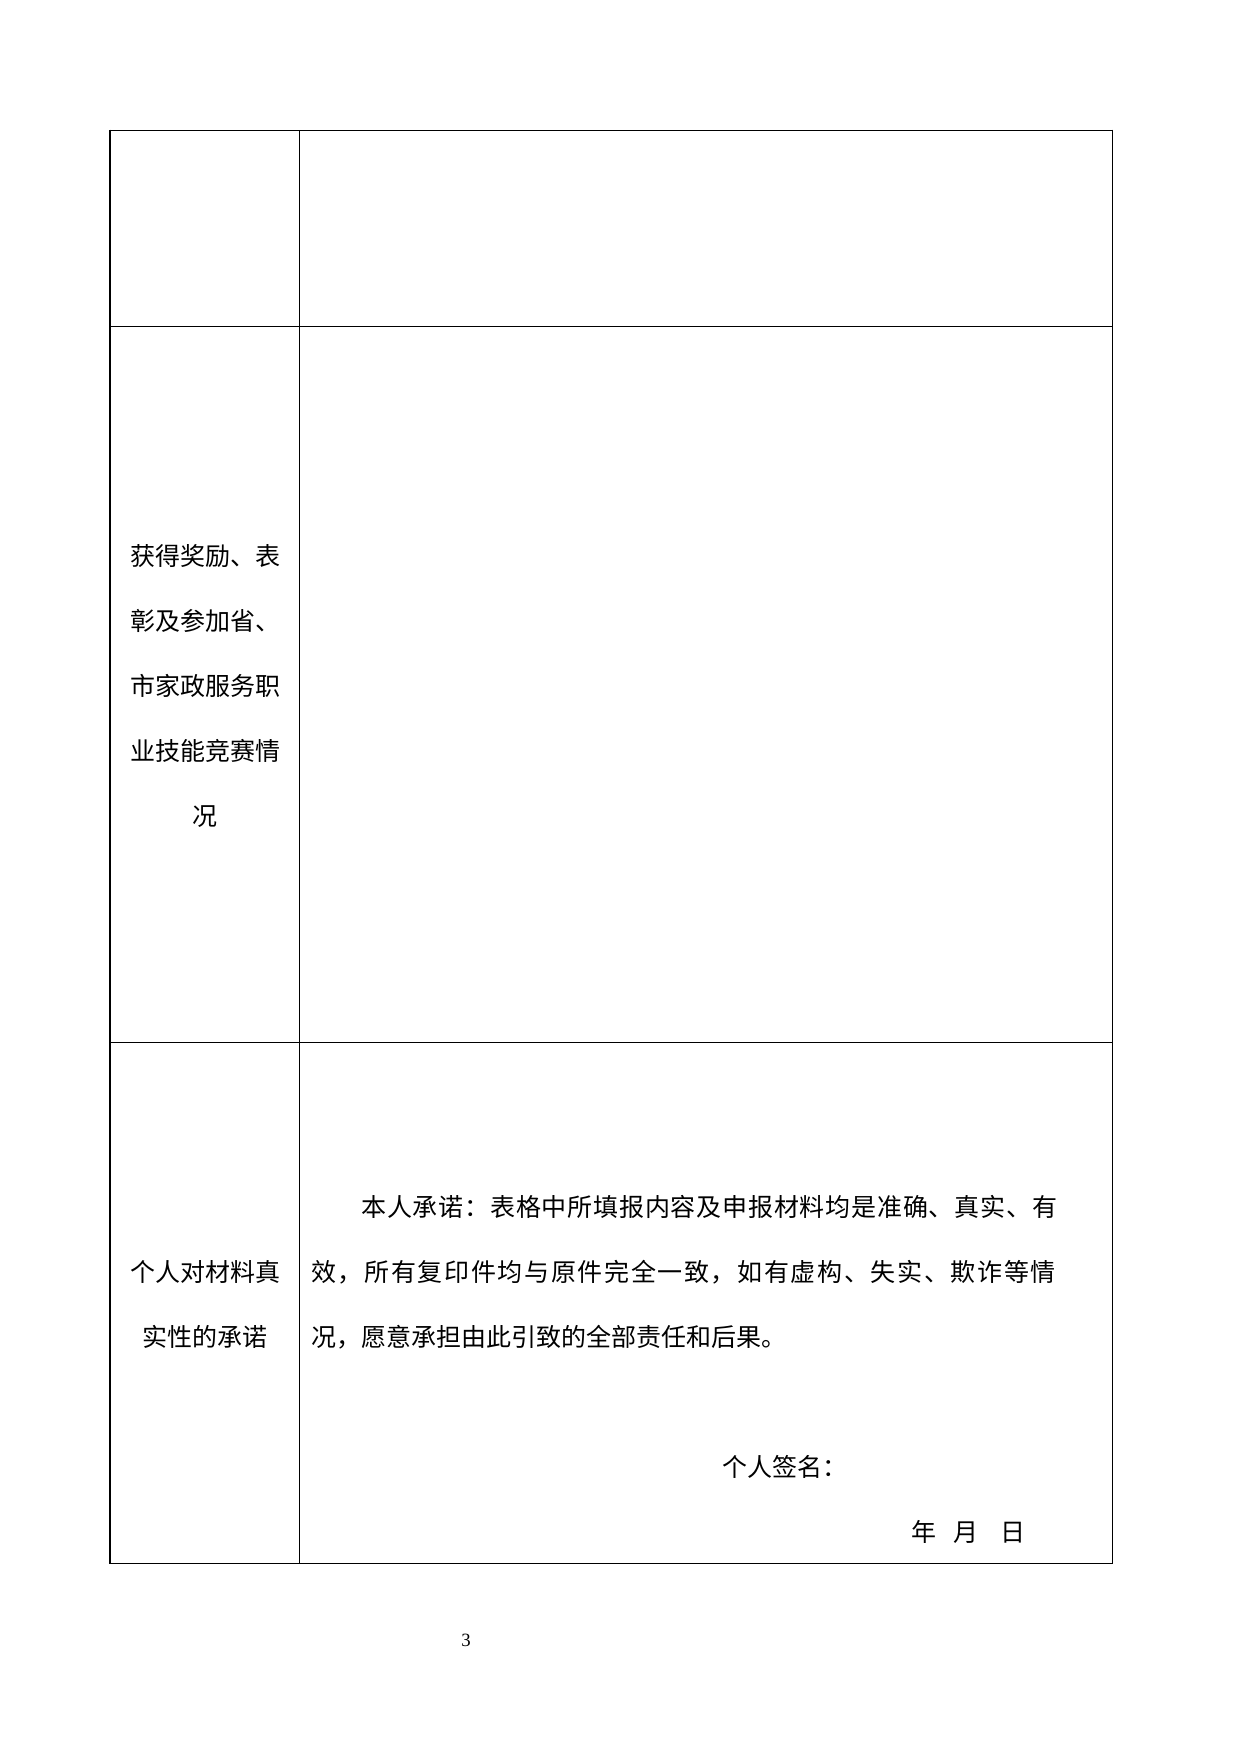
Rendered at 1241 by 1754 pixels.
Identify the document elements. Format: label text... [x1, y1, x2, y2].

table_cell 个人对材料真实性的承诺 [111, 1043, 299, 1563]
table_cell [300, 327, 1112, 1042]
table_cell [300, 131, 1112, 326]
table_cell 本人承诺：表格中所填报内容及申报材料均是准确、真实、有效，所有复印件均与原件完全一致，如有虚构、失实、欺诈等情况，愿意承担由此引致的全部责任和后果。 个人签名： 年 月 日 [300, 1043, 1112, 1563]
table_cell 获得奖励、表彰及参加省、市家政服务职业技能竞赛情况 [111, 327, 299, 1042]
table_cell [111, 131, 299, 326]
